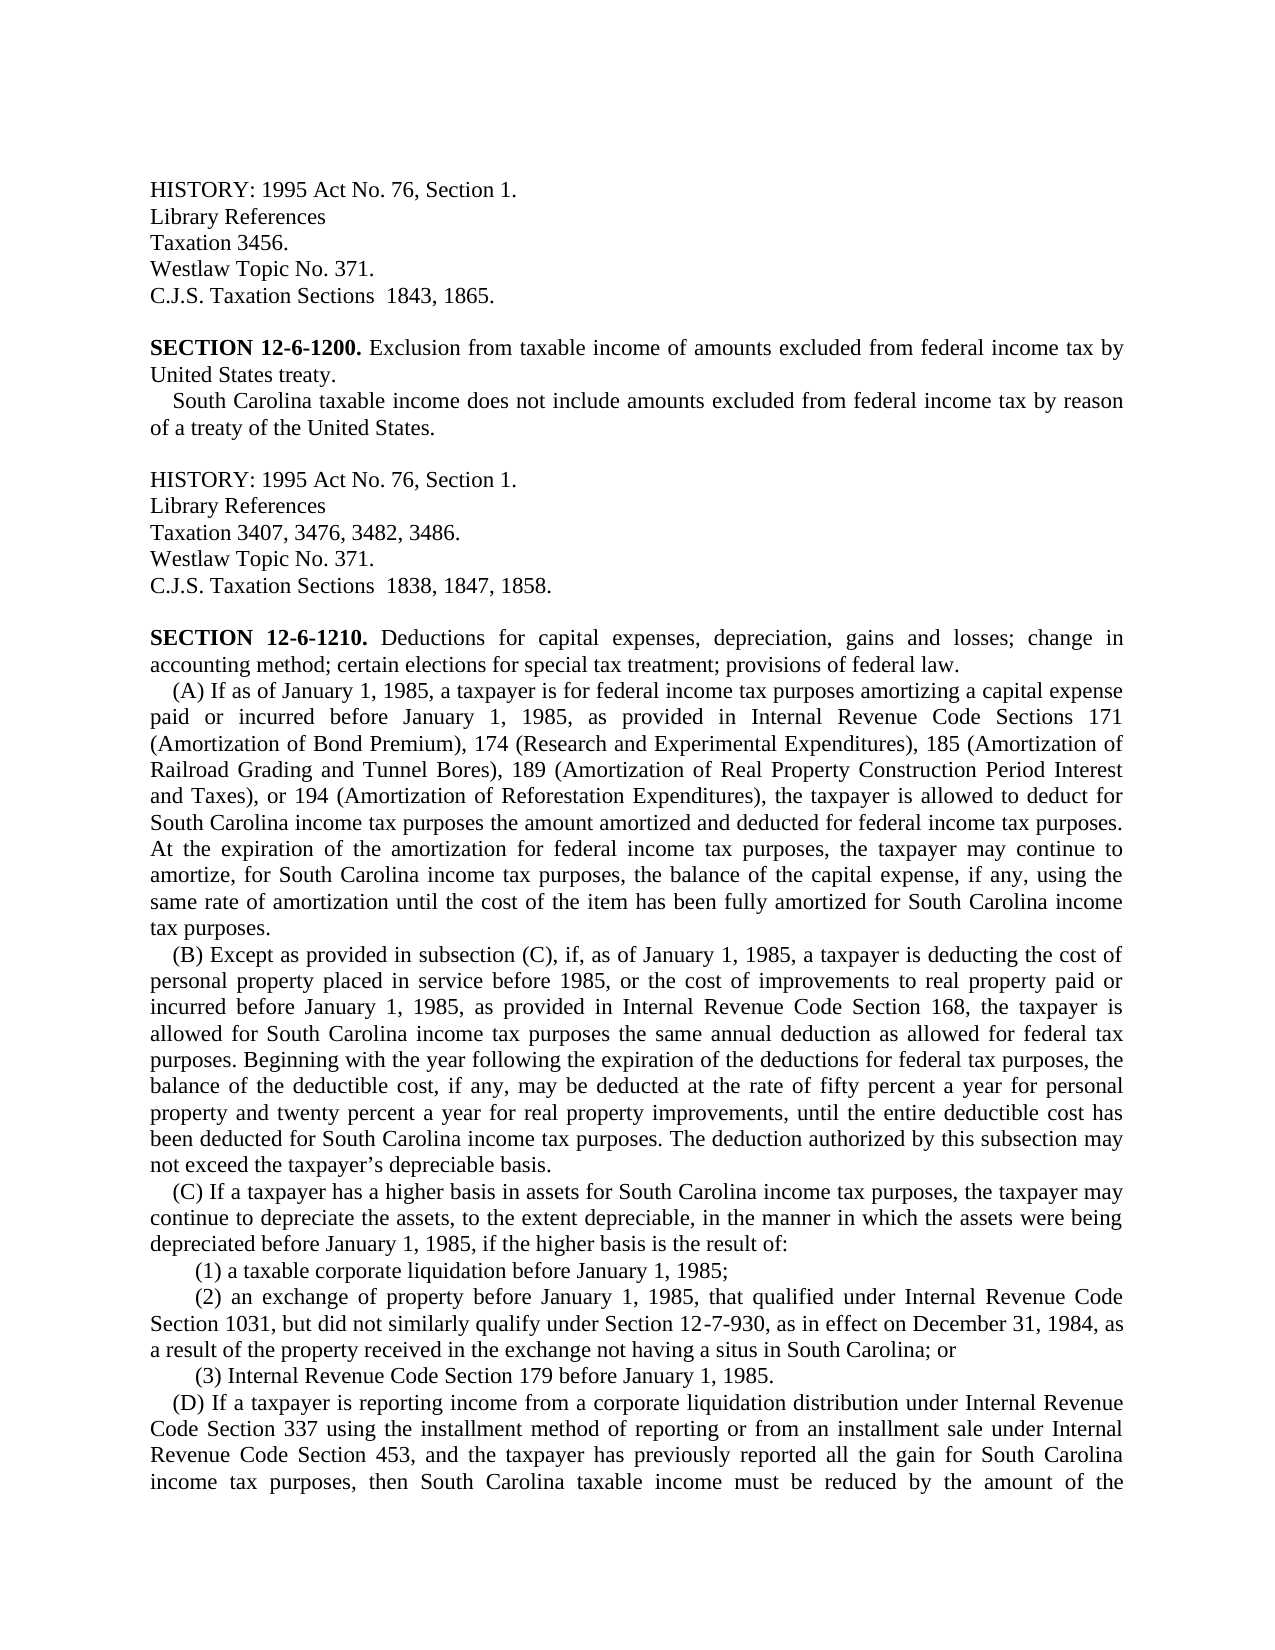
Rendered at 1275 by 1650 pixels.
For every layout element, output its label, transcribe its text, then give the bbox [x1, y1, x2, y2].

text (3) Internal Revenue Code Section 179 before January 1, 1985. [150, 1362, 1125, 1389]
text South Carolina taxable income does not include amounts excluded from federal income tax by reason of a treaty of the United States. [150, 387, 1125, 440]
text Westlaw Topic No. 371. [150, 255, 1125, 282]
text Library References [150, 203, 1125, 229]
text Westlaw Topic No. 371. [150, 545, 1125, 572]
text (A) If as of January 1, 1985, a taxpayer is for federal income tax purposes amortizing a capital expense paid or incurred before January 1, 1985, as provided in Internal Revenue Code Sections 171 (Amortization of Bond Premium), 174 (Research and Experimental Expenditures), 185 (Amortization of Railroad Grading and Tunnel Bores), 189 (Amortization of Real Property Construction Period Interest and Taxes), or 194 (Amortization of Reforestation Expenditures), the taxpayer is allowed to deduct for South Carolina income tax purposes the amount amortized and deducted for federal income tax purposes. At the expiration of the amortization for federal income tax purposes, the taxpayer may continue to amortize, for South Carolina income tax purposes, the balance of the capital expense, if any, using the same rate of amortization until the cost of the item has been fully amortized for South Carolina income tax purposes. [150, 677, 1125, 941]
text Library References [150, 493, 1125, 519]
text (C) If a taxpayer has a higher basis in assets for South Carolina income tax purposes, the taxpayer may continue to depreciate the assets, to the extent depreciable, in the manner in which the assets were being depreciated before January 1, 1985, if the higher basis is the result of: [150, 1178, 1125, 1257]
text SECTION 12-6-1200. Exclusion from taxable income of amounts excluded from federal income tax by United States treaty. [150, 334, 1125, 387]
text (2) an exchange of property before January 1, 1985, that qualified under Internal Revenue Code Section 1031, but did not similarly qualify under Section 12-7-930, as in effect on December 31, 1984, as a result of the property received in the exchange not having a situs in South Carolina; or [150, 1283, 1125, 1362]
text C.J.S. Taxation Sections 1843, 1865. [150, 282, 1125, 308]
text HISTORY: 1995 Act No. 76, Section 1. [150, 466, 1125, 493]
text Taxation 3456. [150, 229, 1125, 255]
text HISTORY: 1995 Act No. 76, Section 1. [150, 176, 1125, 203]
text SECTION 12-6-1210. Deductions for capital expenses, depreciation, gains and losses; change in accounting method; certain elections for special tax treatment; provisions of federal law. [150, 624, 1125, 677]
text Taxation 3407, 3476, 3482, 3486. [150, 519, 1125, 545]
text C.J.S. Taxation Sections 1838, 1847, 1858. [150, 572, 1125, 598]
text (B) Except as provided in subsection (C), if, as of January 1, 1985, a taxpayer is deducting the cost of personal property placed in service before 1985, or the cost of improvements to real property paid or incurred before January 1, 1985, as provided in Internal Revenue Code Section 168, the taxpayer is allowed for South Carolina income tax purposes the same annual deduction as allowed for federal tax purposes. Beginning with the year following the expiration of the deductions for federal tax purposes, the balance of the deductible cost, if any, may be deducted at the rate of fifty percent a year for personal property and twenty percent a year for real property improvements, until the entire deductible cost has been deducted for South Carolina income tax purposes. The deduction authorized by this subsection may not exceed the taxpayer’s depreciable basis. [150, 941, 1125, 1178]
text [150, 1389, 1125, 1494]
text (1) a taxable corporate liquidation before January 1, 1985; [150, 1257, 1125, 1283]
